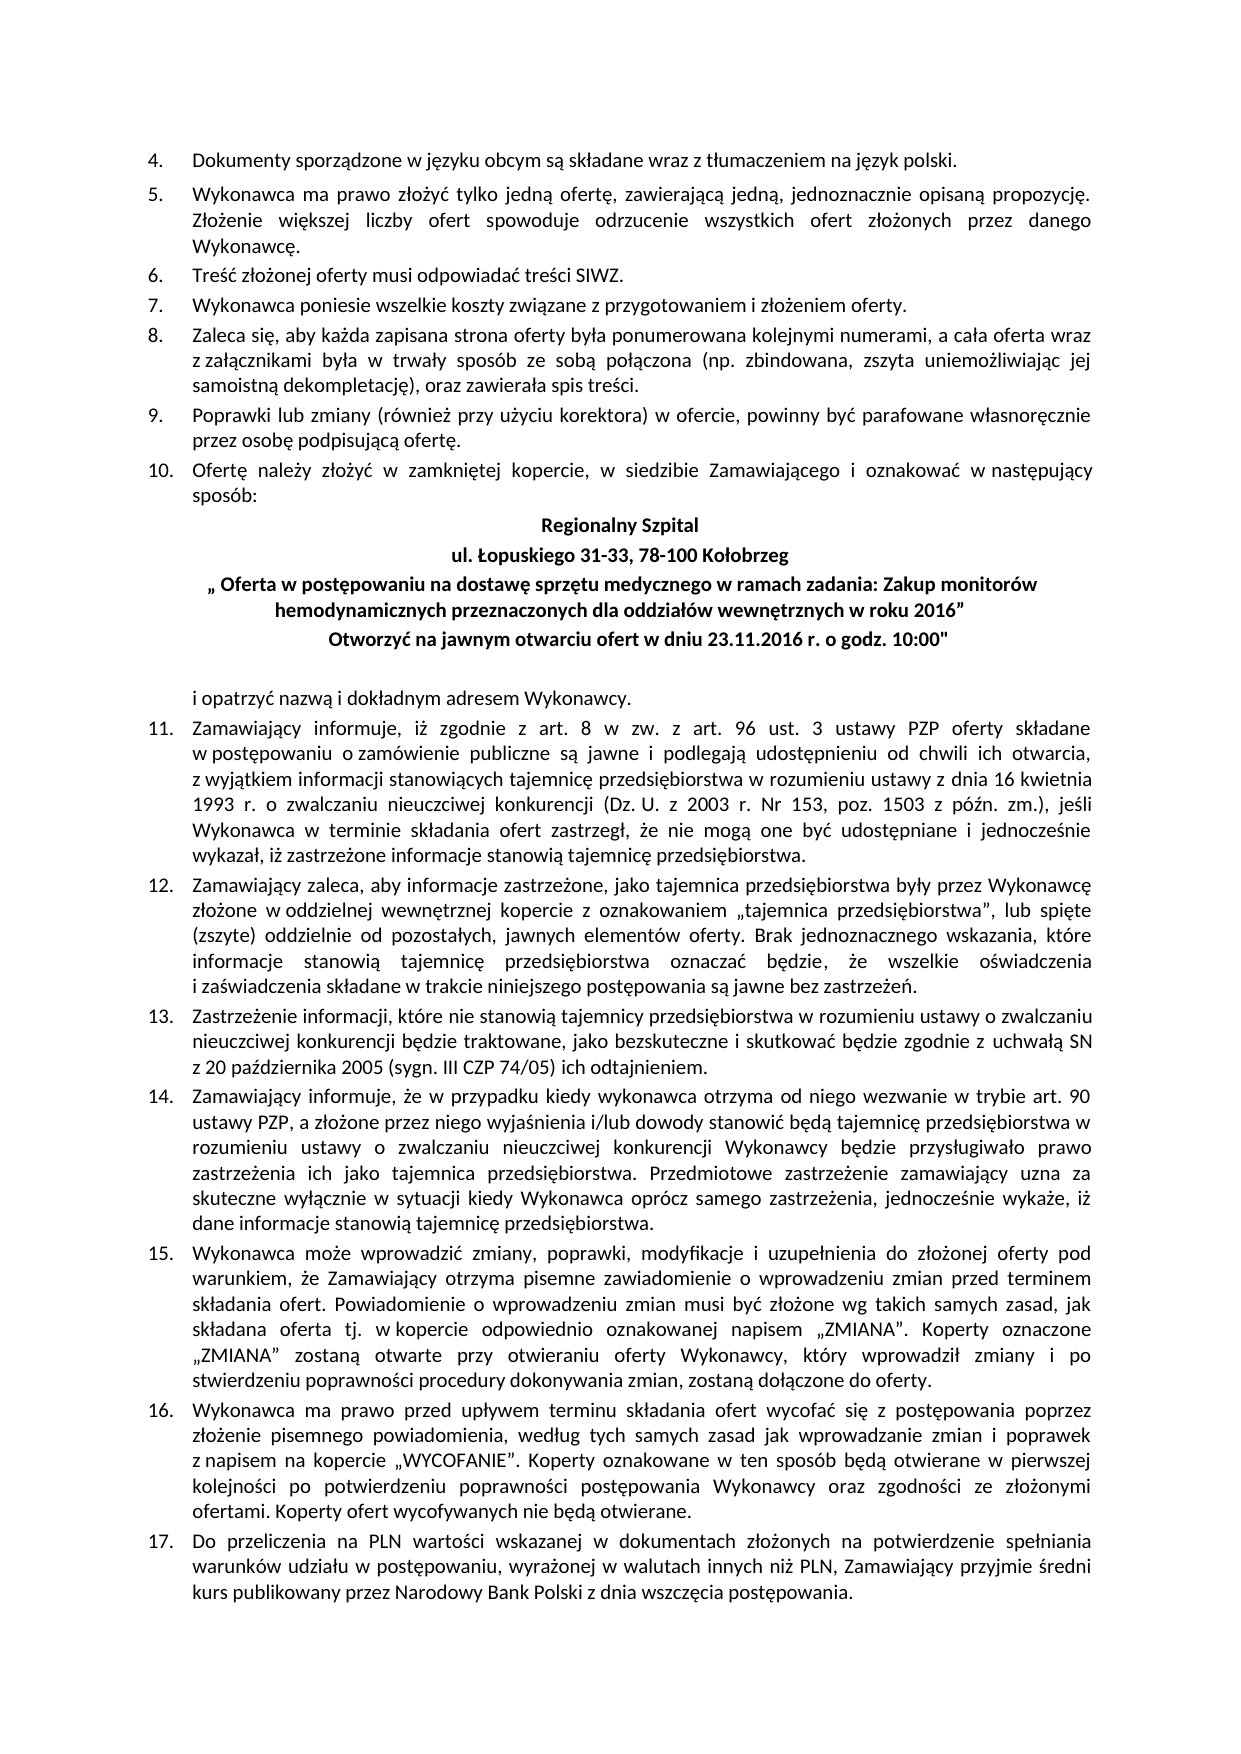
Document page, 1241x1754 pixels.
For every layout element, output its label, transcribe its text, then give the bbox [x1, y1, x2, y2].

list Zaleca się, aby każda zapisana strona oferty była ponumerowana kolejnymi numerami, a cała oferta wraz z załącznikami była w trwały sposób ze sobą połączona (np. zbindowana, zszyta uniemożliwiając jej samoistną dekompletację), oraz zawierała spis treści. [148, 322, 1093, 398]
text Regionalny Szpital [148, 512, 1093, 538]
list Wykonawca ma prawo przed upływem terminu składania ofert wycofać się z postępowania poprzez złożenie pisemnego powiadomienia, według tych samych zasad jak wprowadzanie zmian i poprawek z napisem na kopercie „WYCOFANIE”. Koperty oznakowane w ten sposób będą otwierane w pierwszej kolejności po potwierdzeniu poprawności postępowania Wykonawcy oraz zgodności ze złożonymi ofertami. Koperty ofert wycofywanych nie będą otwierane. [148, 1397, 1093, 1524]
list Zamawiający informuje, że w przypadku kiedy wykonawca otrzyma od niego wezwanie w trybie art. 90 ustawy PZP, a złożone przez niego wyjaśnienia i/lub dowody stanowić będą tajemnicę przedsiębiorstwa w rozumieniu ustawy o zwalczaniu nieuczciwej konkurencji Wykonawcy będzie przysługiwało prawo zastrzeżenia ich jako tajemnica przedsiębiorstwa. Przedmiotowe zastrzeżenie zamawiający uzna za skuteczne wyłącznie w sytuacji kiedy Wykonawca oprócz samego zastrzeżenia, jednocześnie wykaże, iż dane informacje stanowią tajemnicę przedsiębiorstwa. [148, 1083, 1093, 1236]
list Wykonawca może wprowadzić zmiany, poprawki, modyfikacje i uzupełnienia do złożonej oferty pod warunkiem, że Zamawiający otrzyma pisemne zawiadomienie o wprowadzeniu zmian przed terminem składania ofert. Powiadomienie o wprowadzeniu zmian musi być złożone wg takich samych zasad, jak składana oferta tj. w kopercie odpowiednio oznakowanej napisem „ZMIANA”. Koperty oznaczone „ZMIANA” zostaną otwarte przy otwieraniu oferty Wykonawcy, który wprowadził zmiany i po stwierdzeniu poprawności procedury dokonywania zmian, zostaną dołączone do oferty. [148, 1240, 1093, 1393]
list Do przeliczenia na PLN wartości wskazanej w dokumentach złożonych na potwierdzenie spełniania warunków udziału w postępowaniu, wyrażonej w walutach innych niż PLN, Zamawiający przyjmie średni kurs publikowany przez Narodowy Bank Polski z dnia wszczęcia postępowania. [148, 1528, 1093, 1604]
text ul. Łopuskiego 31-33, 78-100 Kołobrzeg [148, 542, 1093, 567]
list Zastrzeżenie informacji, które nie stanowią tajemnicy przedsiębiorstwa w rozumieniu ustawy o zwalczaniu nieuczciwej konkurencji będzie traktowane, jako bezskuteczne i skutkować będzie zgodnie z uchwałą SN z 20 października 2005 (sygn. III CZP 74/05) ich odtajnieniem. [148, 1003, 1093, 1079]
list Zamawiający informuje, iż zgodnie z art. 8 w zw. z art. 96 ust. 3 ustawy PZP oferty składane w postępowaniu o zamówienie publiczne są jawne i podlegają udostępnieniu od chwili ich otwarcia, z wyjątkiem informacji stanowiących tajemnicę przedsiębiorstwa w rozumieniu ustawy z dnia 16 kwietnia 1993 r. o zwalczaniu nieuczciwej konkurencji (Dz. U. z 2003 r. Nr 153, poz. 1503 z późn. zm.), jeśli Wykonawca w terminie składania ofert zastrzegł, że nie mogą one być udostępniane i jednocześnie wykazał, iż zastrzeżone informacje stanowią tajemnicę przedsiębiorstwa. [148, 715, 1093, 868]
list Dokumenty sporządzone w języku obcym są składane wraz z tłumaczeniem na język polski. [148, 148, 1093, 173]
text i opatrzyć nazwą i dokładnym adresem Wykonawcy. [192, 686, 1093, 711]
list Poprawki lub zmiany (również przy użyciu korektora) w ofercie, powinny być parafowane własnoręcznie przez osobę podpisującą ofertę. [148, 402, 1093, 453]
list Treść złożonej oferty musi odpowiadać treści SIWZ. [148, 263, 1093, 288]
text Otworzyć na jawnym otwarciu ofert w dniu 23.11.2016 r. o godz. 10:00" [185, 626, 1093, 652]
list Wykonawca ma prawo złożyć tylko jedną ofertę, zawierającą jedną, jednoznacznie opisaną propozycję. Złożenie większej liczby ofert spowoduje odrzucenie wszystkich ofert złożonych przez danego Wykonawcę. [148, 177, 1093, 258]
list Zamawiający zaleca, aby informacje zastrzeżone, jako tajemnica przedsiębiorstwa były przez Wykonawcę złożone w oddzielnej wewnętrznej kopercie z oznakowaniem „tajemnica przedsiębiorstwa”, lub spięte (zszyte) oddzielnie od pozostałych, jawnych elementów oferty. Brak jednoznacznego wskazania, które informacje stanowią tajemnicę przedsiębiorstwa oznaczać będzie, że wszelkie oświadczenia i zaświadczenia składane w trakcie niniejszego postępowania są jawne bez zastrzeżeń. [148, 872, 1093, 999]
list Ofertę należy złożyć w zamkniętej kopercie, w siedzibie Zamawiającego i oznakować w następujący sposób: [148, 457, 1093, 508]
text „ Oferta w postępowaniu na dostawę sprzętu medycznego w ramach zadania: Zakup monitorów hemodynamicznych przeznaczonych dla oddziałów wewnętrznych w roku 2016” [148, 571, 1093, 622]
list Wykonawca poniesie wszelkie koszty związane z przygotowaniem i złożeniem oferty. [148, 292, 1093, 318]
